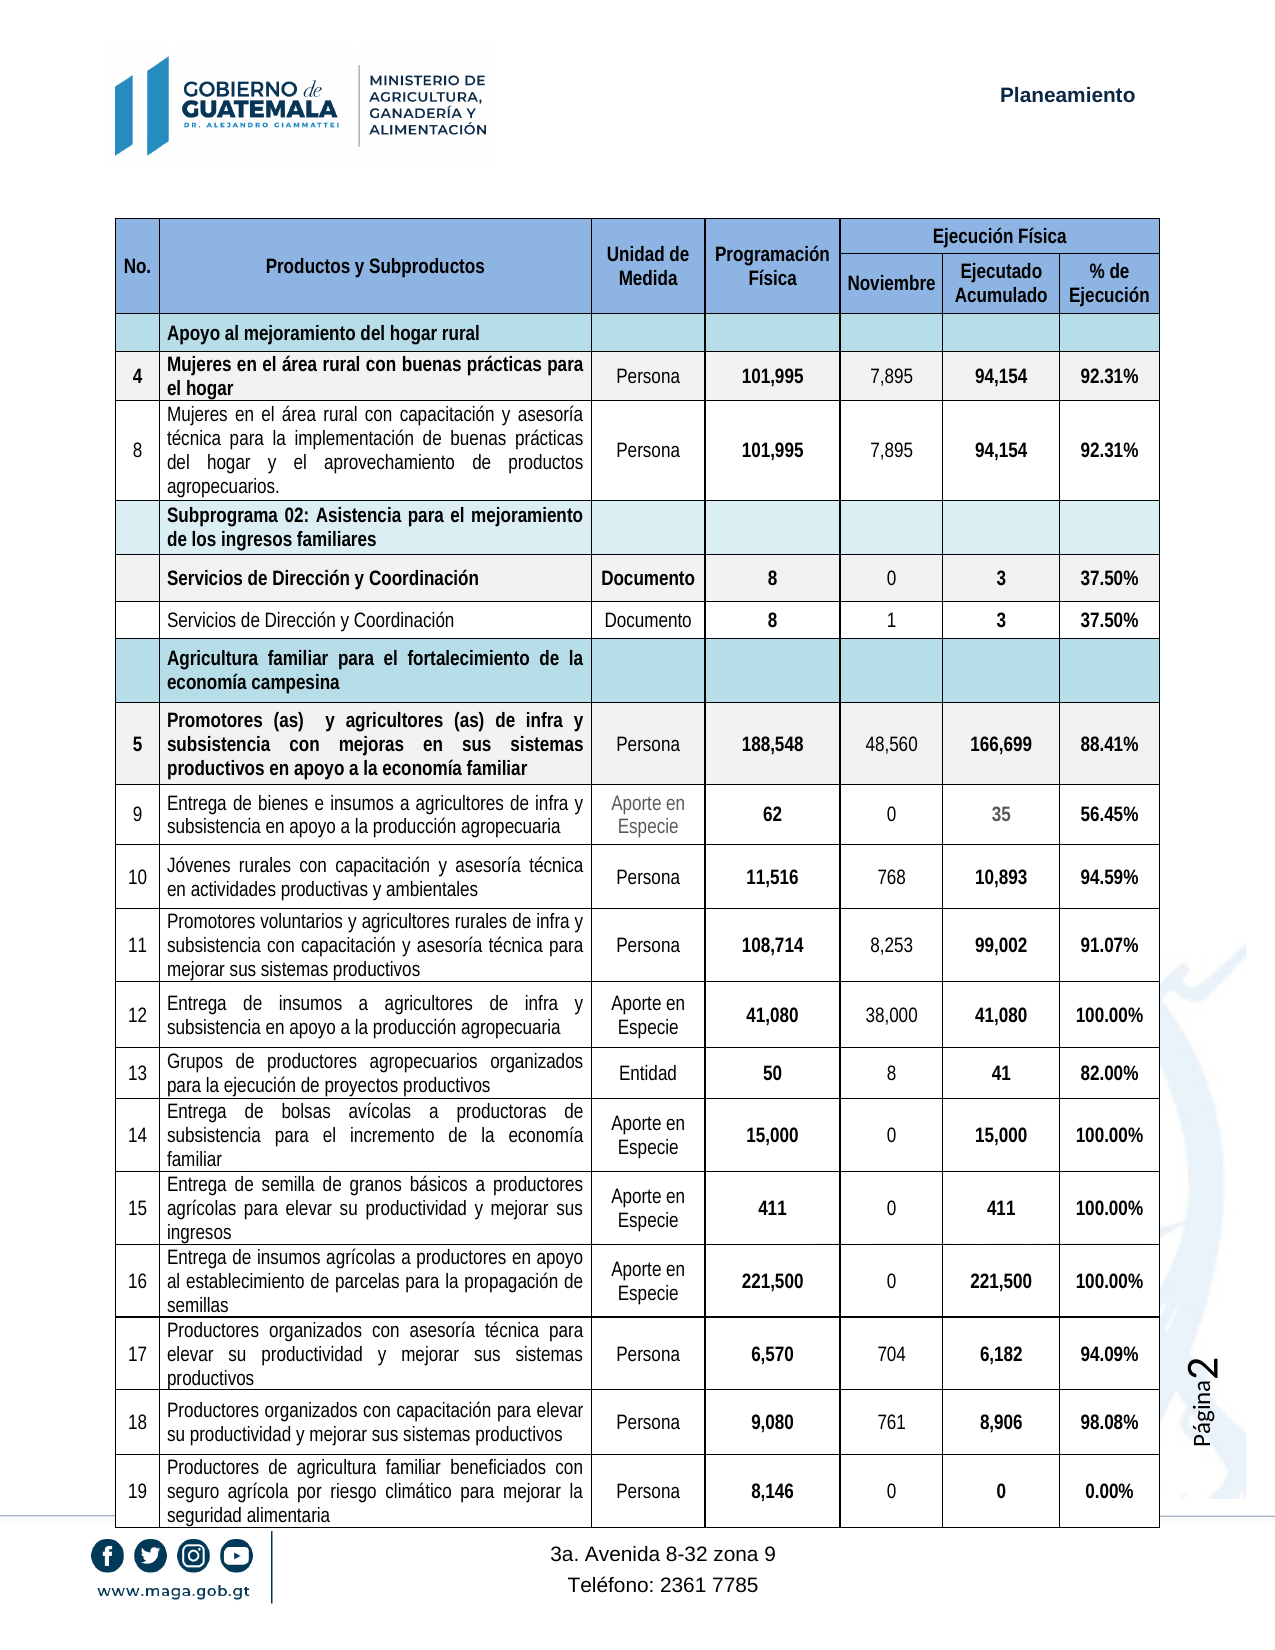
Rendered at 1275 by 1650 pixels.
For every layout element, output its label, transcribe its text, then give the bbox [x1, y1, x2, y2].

table_cell [116, 602, 159, 637]
table_header Unidad de Medida [592, 219, 704, 313]
table_cell 0 [841, 1455, 942, 1527]
table_cell Aporte en Especie [592, 1245, 704, 1316]
table_cell 13 [116, 1048, 159, 1098]
table_cell 48,560 [841, 703, 942, 784]
table_cell 221,500 [706, 1245, 839, 1316]
table_cell [706, 639, 839, 702]
table_cell 101,995 [706, 401, 839, 499]
table_cell 11 [116, 909, 159, 981]
table_cell 10,893 [943, 845, 1059, 908]
table_cell Persona [592, 845, 704, 908]
table_cell Persona [592, 1390, 704, 1454]
table_cell [841, 501, 942, 554]
table_cell 411 [943, 1172, 1059, 1243]
table_cell 9 [116, 785, 159, 844]
table_cell 16 [116, 1245, 159, 1316]
table_header Productos y Subproductos [160, 219, 591, 313]
table_cell [1060, 314, 1159, 351]
table_cell 15 [116, 1172, 159, 1243]
table_cell Entrega de semilla de granos básicos a productores agrícolas para elevar su productividad y mejorar sus ingresos [160, 1172, 591, 1243]
table_cell 50 [706, 1048, 839, 1098]
picture [68, 1517, 297, 1619]
table_cell 0 [841, 785, 942, 844]
table_cell Persona [592, 1318, 704, 1389]
table_cell Servicios de Dirección y Coordinación [160, 602, 591, 637]
table_cell Documento [592, 602, 704, 637]
table_cell 0 [841, 1172, 942, 1243]
table_cell 3 [943, 602, 1059, 637]
table_cell [943, 314, 1059, 351]
table_cell [841, 314, 942, 351]
table_cell Entrega de bolsas avícolas a productoras de subsistencia para el incremento de la economía familiar [160, 1099, 591, 1171]
table_cell 88.41% [1060, 703, 1159, 784]
table_cell Promotores (as) y agricultores (as) de infra y subsistencia con mejoras en sus sistemas productivos en apoyo a la economía familiar [160, 703, 591, 784]
table_cell Productores organizados con asesoría técnica para elevar su productividad y mejorar sus sistemas productivos [160, 1318, 591, 1389]
table_cell 41,080 [706, 982, 839, 1047]
table_cell [1060, 501, 1159, 554]
table_cell 15,000 [706, 1099, 839, 1171]
table_cell [706, 501, 839, 554]
table_cell [592, 314, 704, 351]
table_cell Documento [592, 555, 704, 601]
table_cell 94.09% [1060, 1318, 1159, 1389]
table_cell [592, 501, 704, 554]
table_cell [592, 639, 704, 702]
table_cell [1060, 639, 1159, 702]
table_cell Jóvenes rurales con capacitación y asesoría técnica en actividades productivas y ambientales [160, 845, 591, 908]
table_cell 98.08% [1060, 1390, 1159, 1454]
table_header No. [116, 219, 159, 313]
table_cell 100.00% [1060, 982, 1159, 1047]
table_cell Apoyo al mejoramiento del hogar rural [160, 314, 591, 351]
table_cell Persona [592, 1455, 704, 1527]
table_cell 62 [706, 785, 839, 844]
table_cell 94,154 [943, 401, 1059, 499]
table_cell Entrega de bienes e insumos a agricultores de infra y subsistencia en apoyo a la producción agropecuaria [160, 785, 591, 844]
table_header Programación Física [706, 219, 839, 313]
table_cell 704 [841, 1318, 942, 1389]
table_header Ejecución Física [841, 219, 1159, 253]
table_cell 8 [706, 555, 839, 601]
table_cell 100.00% [1060, 1245, 1159, 1316]
table_cell Persona [592, 401, 704, 499]
table_cell [841, 639, 942, 702]
table_cell 92.31% [1060, 401, 1159, 499]
table_cell 10 [116, 845, 159, 908]
table_cell Entrega de insumos a agricultores de infra y subsistencia en apoyo a la producción agropecuaria [160, 982, 591, 1047]
table_cell 188,548 [706, 703, 839, 784]
table_cell 0 [841, 1099, 942, 1171]
table_cell 6,182 [943, 1318, 1059, 1389]
table_cell 11,516 [706, 845, 839, 908]
table_cell 15,000 [943, 1099, 1059, 1171]
table_cell [943, 639, 1059, 702]
table_cell 1 [841, 602, 942, 637]
table_cell 166,699 [943, 703, 1059, 784]
table_cell 8,146 [706, 1455, 839, 1527]
table_cell 8 [706, 602, 839, 637]
table_cell Mujeres en el área rural con capacitación y asesoría técnica para la implementación de buenas prácticas del hogar y el aprovechamiento de productos agropecuarios. [160, 401, 591, 499]
table_cell Aporte en Especie [592, 982, 704, 1047]
table_cell 19 [116, 1455, 159, 1527]
table_cell Servicios de Dirección y Coordinación [160, 555, 591, 601]
table_cell Aporte en Especie [592, 1172, 704, 1243]
table_cell Entrega de insumos agrícolas a productores en apoyo al establecimiento de parcelas para la propagación de semillas [160, 1245, 591, 1316]
table_cell 101,995 [706, 352, 839, 400]
table_cell [706, 314, 839, 351]
table_cell 8 [116, 401, 159, 499]
table_cell 221,500 [943, 1245, 1059, 1316]
table_cell Persona [592, 909, 704, 981]
table_cell 9,080 [706, 1390, 839, 1454]
table_cell 12 [116, 982, 159, 1047]
table_cell Entidad [592, 1048, 704, 1098]
table_cell 8 [841, 1048, 942, 1098]
table_cell 92.31% [1060, 352, 1159, 400]
table_cell Ejecutado Acumulado [943, 254, 1059, 313]
table_cell 56.45% [1060, 785, 1159, 844]
table_cell Agricultura familiar para el fortalecimiento de la economía campesina [160, 639, 591, 702]
table_cell Subprograma 02: Asistencia para el mejoramiento de los ingresos familiares [160, 501, 591, 554]
table_cell 82.00% [1060, 1048, 1159, 1098]
table_cell 100.00% [1060, 1172, 1159, 1243]
table_cell 7,895 [841, 401, 942, 499]
table_cell 94,154 [943, 352, 1059, 400]
table_cell 768 [841, 845, 942, 908]
table_cell 7,895 [841, 352, 942, 400]
table_cell 6,570 [706, 1318, 839, 1389]
table_cell 37.50% [1060, 555, 1159, 601]
table_cell 91.07% [1060, 909, 1159, 981]
table_cell [943, 501, 1059, 554]
table_cell Productores de agricultura familiar beneficiados con seguro agrícola por riesgo climático para mejorar la seguridad alimentaria [160, 1455, 591, 1527]
table_cell 37.50% [1060, 602, 1159, 637]
table_cell 5 [116, 703, 159, 784]
table_cell 0 [841, 555, 942, 601]
table_cell 14 [116, 1099, 159, 1171]
table_cell 38,000 [841, 982, 942, 1047]
table_cell [116, 314, 159, 351]
table_cell [116, 501, 159, 554]
table_cell 100.00% [1060, 1099, 1159, 1171]
table_cell Aporte en Especie [592, 1099, 704, 1171]
table_cell Persona [592, 352, 704, 400]
table_cell [116, 555, 159, 601]
picture [103, 45, 498, 167]
table_cell 8,906 [943, 1390, 1059, 1454]
table_cell 41 [943, 1048, 1059, 1098]
table_cell Aporte en Especie [592, 785, 704, 844]
table_cell 4 [116, 352, 159, 400]
table_cell 0.00% [1060, 1455, 1159, 1527]
table_cell % de Ejecución [1060, 254, 1159, 313]
table_cell 35 [943, 785, 1059, 844]
table_cell 17 [116, 1318, 159, 1389]
table_cell Grupos de productores agropecuarios organizados para la ejecución de proyectos productivos [160, 1048, 591, 1098]
table_cell 18 [116, 1390, 159, 1454]
picture [1160, 761, 1247, 1499]
table_cell 99,002 [943, 909, 1059, 981]
table_cell 761 [841, 1390, 942, 1454]
table_cell 8,253 [841, 909, 942, 981]
table_cell Promotores voluntarios y agricultores rurales de infra y subsistencia con capacitación y asesoría técnica para mejorar sus sistemas productivos [160, 909, 591, 981]
table_cell 41,080 [943, 982, 1059, 1047]
table_cell 0 [943, 1455, 1059, 1527]
table_cell Persona [592, 703, 704, 784]
table_cell Mujeres en el área rural con buenas prácticas para el hogar [160, 352, 591, 400]
table_cell 411 [706, 1172, 839, 1243]
table_cell [116, 639, 159, 702]
table_cell 108,714 [706, 909, 839, 981]
table_cell 3 [943, 555, 1059, 601]
table_cell 0 [841, 1245, 942, 1316]
table_cell Productores organizados con capacitación para elevar su productividad y mejorar sus sistemas productivos [160, 1390, 591, 1454]
table_cell Noviembre [841, 254, 942, 313]
table_cell 94.59% [1060, 845, 1159, 908]
